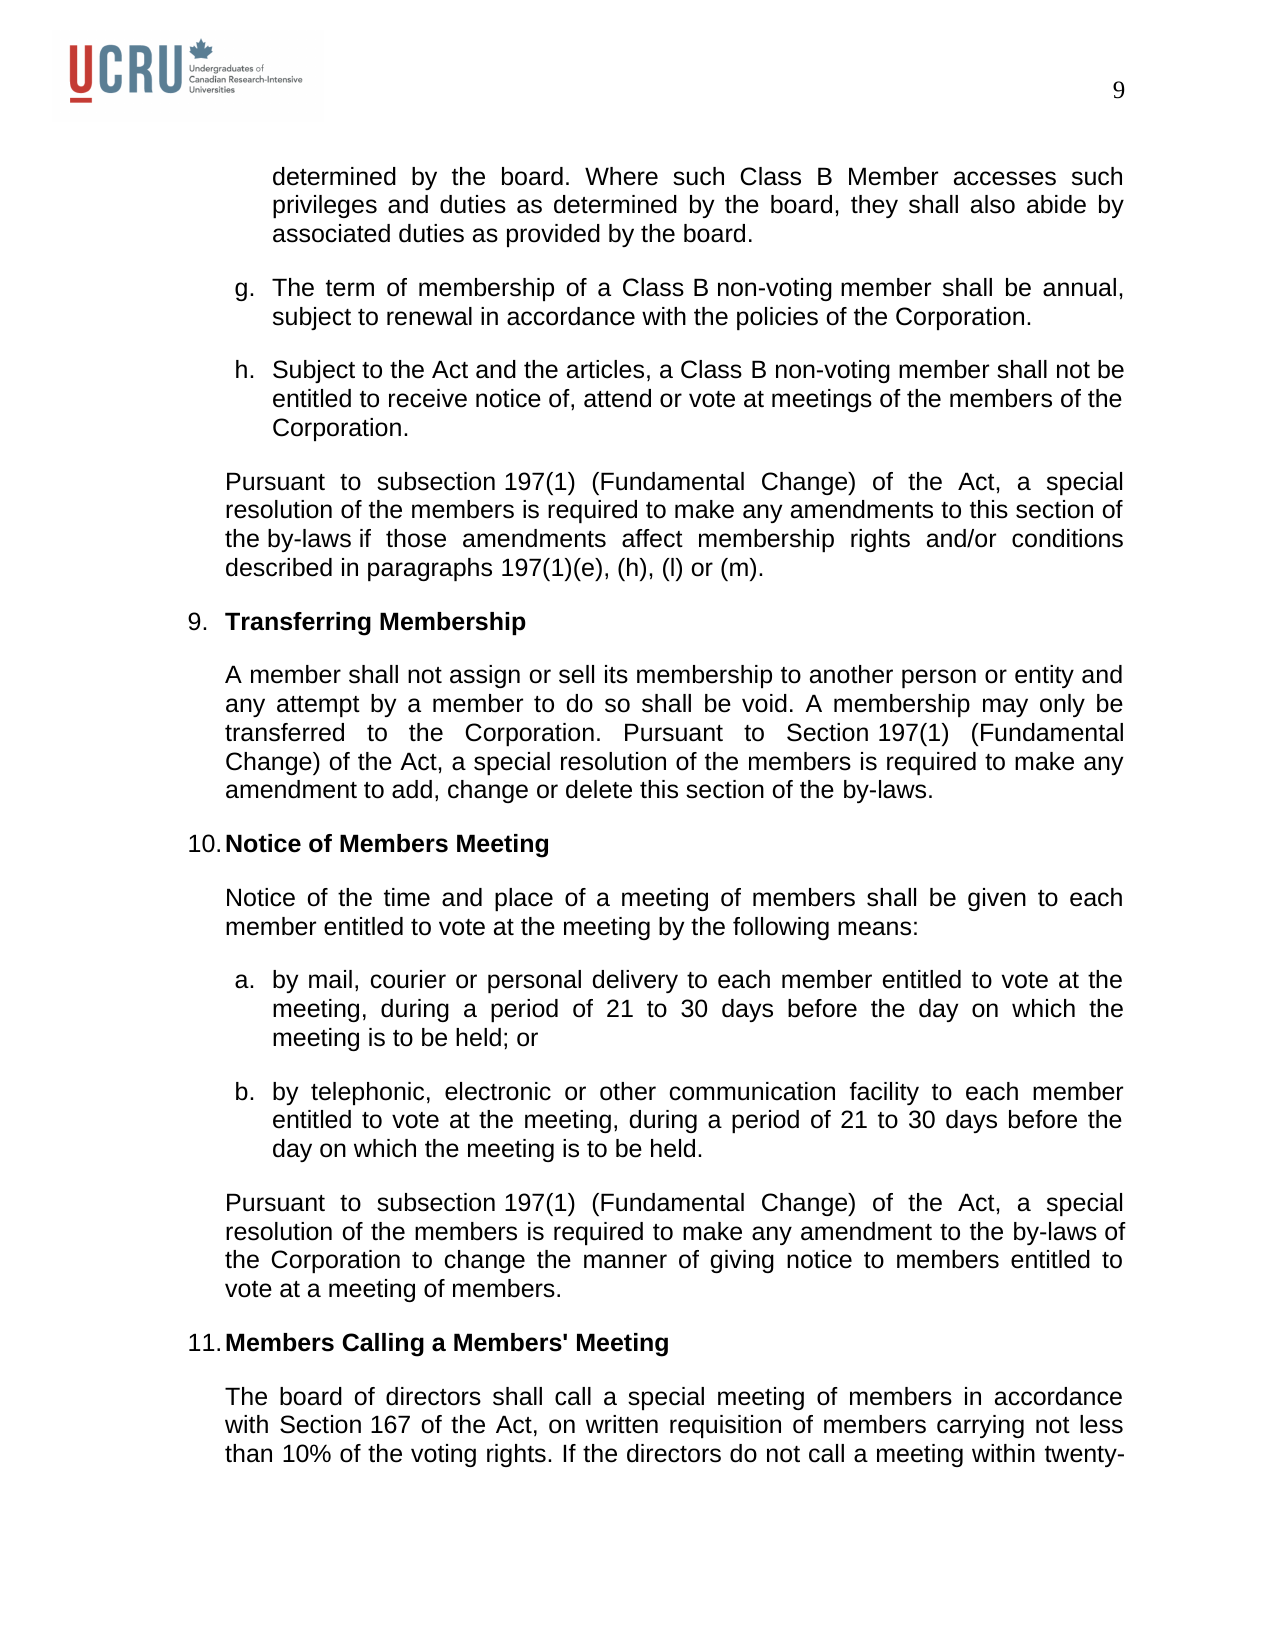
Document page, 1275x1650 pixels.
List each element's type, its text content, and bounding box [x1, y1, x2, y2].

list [234, 162, 1125, 248]
subtitle Transferring Membership [187, 607, 1125, 636]
picture [51, 30, 325, 122]
text Pursuant to subsection 197(1) (Fundamental Change) of the Act, a special resolution of the members is required to make any amendment to the by-laws of the Corporation to change the manner of giving notice to members entitled to vote at a meeting of members. [225, 1188, 1125, 1303]
subtitle Notice of Members Meeting [187, 829, 1125, 858]
list by telephonic, electronic or other communication facility to each member entitled to vote at the meeting, during a period of 21 to 30 days before the day on which the meeting is to be held. [234, 1077, 1125, 1163]
text Notice of the time and place of a meeting of members shall be given to each member entitled to vote at the meeting by the following means: [225, 883, 1125, 941]
list Subject to the Act and the articles, a Class B non-voting member shall not be entitled to receive notice of, attend or vote at meetings of the members of the Corporation. [234, 356, 1125, 442]
list The term of membership of a Class B non-voting member shall be annual, subject to renewal in accordance with the policies of the Corporation. [234, 273, 1125, 331]
text A member shall not assign or sell its membership to another person or entity and any attempt by a member to do so shall be void. A membership may only be transferred to the Corporation. Pursuant to Section 197(1) (Fundamental Change) of the Act, a special resolution of the members is required to make any amendment to add, change or delete this section of the by-laws. [225, 661, 1125, 804]
text Pursuant to subsection 197(1) (Fundamental Change) of the Act, a special resolution of the members is required to make any amendments to this section of the by-laws if those amendments affect membership rights and/or conditions described in paragraphs 197(1)(e), (h), (l) or (m). [225, 467, 1125, 582]
subtitle Members Calling a Members' Meeting [187, 1328, 1125, 1357]
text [225, 1382, 1125, 1468]
list by mail, courier or personal delivery to each member entitled to vote at the meeting, during a period of 21 to 30 days before the day on which the meeting is to be held; or [234, 966, 1125, 1052]
